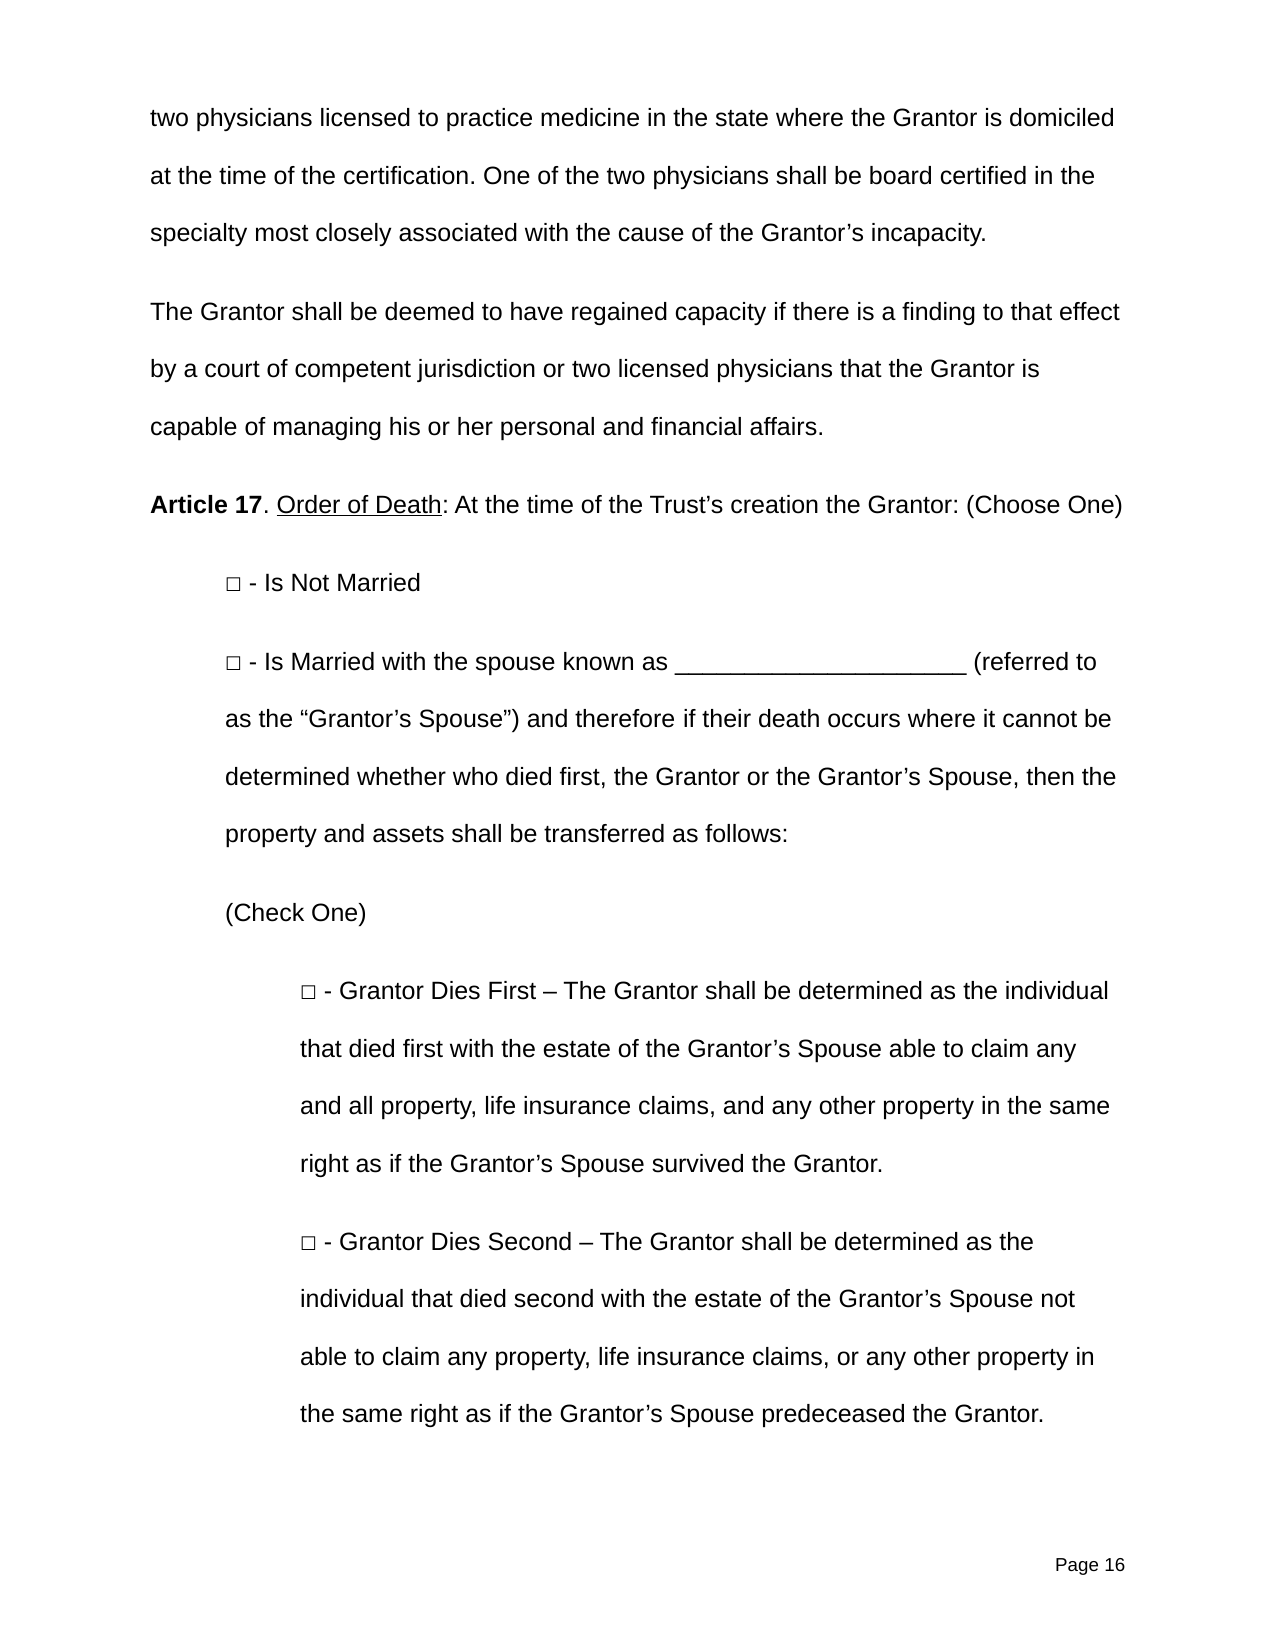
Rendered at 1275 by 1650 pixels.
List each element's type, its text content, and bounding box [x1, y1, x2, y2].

text Article 17. Order of Death: At the time of the Trust’s creation the Grantor: (Choose One) [150, 490, 1125, 518]
text (Check One) [150, 898, 1125, 926]
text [150, 103, 1125, 247]
text - Grantor Dies Second – The Grantor shall be determined as the individual that died second with the estate of the Grantor’s Spouse not able to claim any property, life insurance claims, or any other property in the same right as if the Grantor’s Spouse predeceased the Grantor. [300, 1227, 1125, 1428]
text - Grantor Dies First – The Grantor shall be determined as the individual that died first with the estate of the Grantor’s Spouse able to claim any and all property, life insurance claims, and any other property in the same right as if the Grantor’s Spouse survived the Grantor. [300, 976, 1125, 1177]
text - Is Married with the spouse known as _____________________ (referred to as the “Grantor’s Spouse”) and therefore if their death occurs where it cannot be determined whether who died first, the Grantor or the Grantor’s Spouse, then the property and assets shall be transferred as follows: [225, 647, 1125, 848]
text The Grantor shall be deemed to have regained capacity if there is a finding to that effect by a court of competent jurisdiction or two licensed physicians that the Grantor is capable of managing his or her personal and financial affairs. [150, 296, 1125, 440]
text - Is Not Married [150, 568, 1125, 597]
